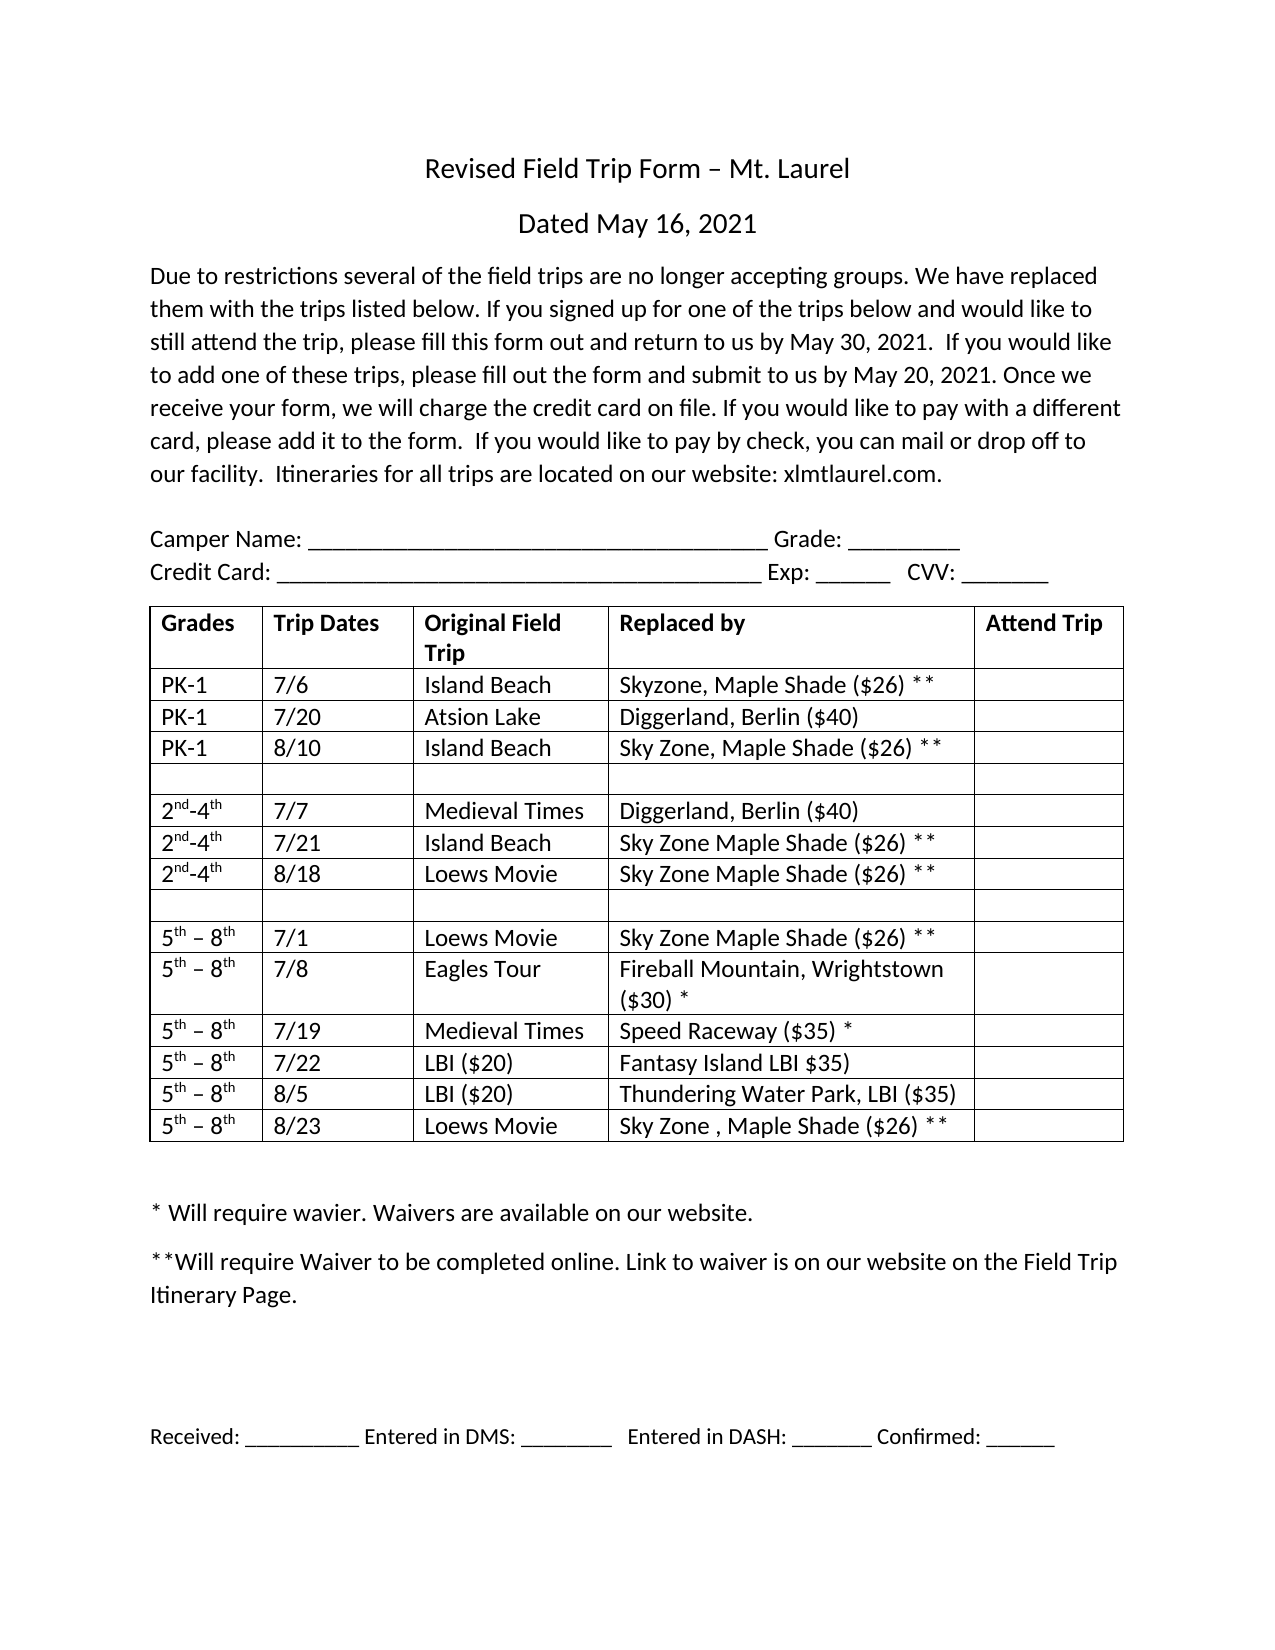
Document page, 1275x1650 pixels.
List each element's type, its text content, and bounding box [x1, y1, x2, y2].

table_cell 7/1 [263, 922, 413, 952]
table_cell [609, 890, 974, 921]
text Due to restrictions several of the field trips are no longer accepting groups. We have replaced them with the trips listed below. If you signed up for one of the trips below and would like to still attend the trip, please fill this form out and return to us by May 30, 2021. If you would like to add one of these trips, please fill out the form and submit to us by May 20, 2021. Once we receive your form, we will charge the credit card on file. If you would like to pay with a different card, please add it to the form. If you would like to pay by check, you can mail or drop off to our facility. Itineraries for all trips are located on our website: xlmtlaurel.com. [150, 260, 1125, 488]
table_cell 8/18 [263, 859, 413, 889]
table_cell Loews Movie [414, 1110, 608, 1141]
table_cell Atsion Lake [414, 701, 608, 731]
table_cell 5th – 8th [151, 1047, 262, 1077]
table_cell 8/23 [263, 1110, 413, 1141]
table_cell Fantasy Island LBI $35) [609, 1047, 974, 1077]
table_cell [975, 732, 1123, 763]
text Camper Name: _____________________________________ Grade: _________ [150, 523, 1125, 554]
table_cell [975, 859, 1123, 889]
table_cell Sky Zone Maple Shade ($26) ** [609, 922, 974, 952]
table_cell PK-1 [151, 701, 262, 731]
text Received: __________ Entered in DMS: ________ Entered in DASH: _______ Confirmed: ______ [150, 1422, 1125, 1451]
table_cell Island Beach [414, 669, 608, 700]
table_cell Sky Zone , Maple Shade ($26) ** [609, 1110, 974, 1141]
table_cell 7/19 [263, 1015, 413, 1046]
table_cell [151, 890, 262, 921]
table_cell 5th – 8th [151, 953, 262, 1014]
table_cell [609, 764, 974, 794]
table_cell Eagles Tour [414, 953, 608, 1014]
table_cell 7/8 [263, 953, 413, 1014]
table_header Original Field Trip [414, 607, 608, 668]
table_cell Medieval Times [414, 1015, 608, 1046]
table_cell 7/6 [263, 669, 413, 700]
table_header Attend Trip [975, 607, 1123, 668]
table_cell [975, 922, 1123, 952]
table_cell [975, 953, 1123, 1014]
table_cell Skyzone, Maple Shade ($26) ** [609, 669, 974, 700]
table_cell LBI ($20) [414, 1079, 608, 1109]
table_cell 2nd-4th [151, 795, 262, 826]
table_cell LBI ($20) [414, 1047, 608, 1077]
table_cell 7/21 [263, 827, 413, 857]
table_cell [975, 1015, 1123, 1046]
table_cell 8/10 [263, 732, 413, 763]
table_cell 5th – 8th [151, 1015, 262, 1046]
table_header Replaced by [609, 607, 974, 668]
table_cell PK-1 [151, 732, 262, 763]
table_cell [975, 1047, 1123, 1077]
table_header Trip Dates [263, 607, 413, 668]
table_header Grades [151, 607, 262, 668]
table_cell [975, 827, 1123, 857]
text Dated May 16, 2021 [150, 205, 1125, 241]
table_cell Medieval Times [414, 795, 608, 826]
table_cell Diggerland, Berlin ($40) [609, 795, 974, 826]
table_cell Island Beach [414, 732, 608, 763]
table_cell 5th – 8th [151, 1110, 262, 1141]
table_cell Sky Zone, Maple Shade ($26) ** [609, 732, 974, 763]
table_cell [263, 890, 413, 921]
table_cell 5th – 8th [151, 1079, 262, 1109]
table_cell [151, 764, 262, 794]
table_cell PK-1 [151, 669, 262, 700]
table_cell 2nd-4th [151, 859, 262, 889]
table_cell 8/5 [263, 1079, 413, 1109]
table_cell Sky Zone Maple Shade ($26) ** [609, 859, 974, 889]
table_cell Sky Zone Maple Shade ($26) ** [609, 827, 974, 857]
table_cell [414, 764, 608, 794]
table_cell Loews Movie [414, 859, 608, 889]
table_cell [414, 890, 608, 921]
table_cell [975, 764, 1123, 794]
table_cell [975, 1079, 1123, 1109]
text Credit Card: _______________________________________ Exp: ______ CVV: _______ [150, 556, 1125, 587]
table_cell Thundering Water Park, LBI ($35) [609, 1079, 974, 1109]
table_cell [975, 669, 1123, 700]
table_cell 7/7 [263, 795, 413, 826]
table_cell Island Beach [414, 827, 608, 857]
table_cell 7/20 [263, 701, 413, 731]
table_cell [975, 795, 1123, 826]
table_cell 7/22 [263, 1047, 413, 1077]
table_cell [975, 701, 1123, 731]
table_cell [975, 890, 1123, 921]
text Revised Field Trip Form – Mt. Laurel [150, 150, 1125, 186]
table_cell 5th – 8th [151, 922, 262, 952]
table_cell Diggerland, Berlin ($40) [609, 701, 974, 731]
table_cell Fireball Mountain, Wrightstown ($30) * [609, 953, 974, 1014]
table_cell [975, 1110, 1123, 1141]
table_cell Speed Raceway ($35) * [609, 1015, 974, 1046]
table_cell Loews Movie [414, 922, 608, 952]
table_cell [263, 764, 413, 794]
table_cell 2nd-4th [151, 827, 262, 857]
text **Will require Waiver to be completed online. Link to waiver is on our website on the Field Trip Itinerary Page. [150, 1246, 1125, 1310]
text * Will require wavier. Waivers are available on our website. [150, 1197, 1125, 1227]
